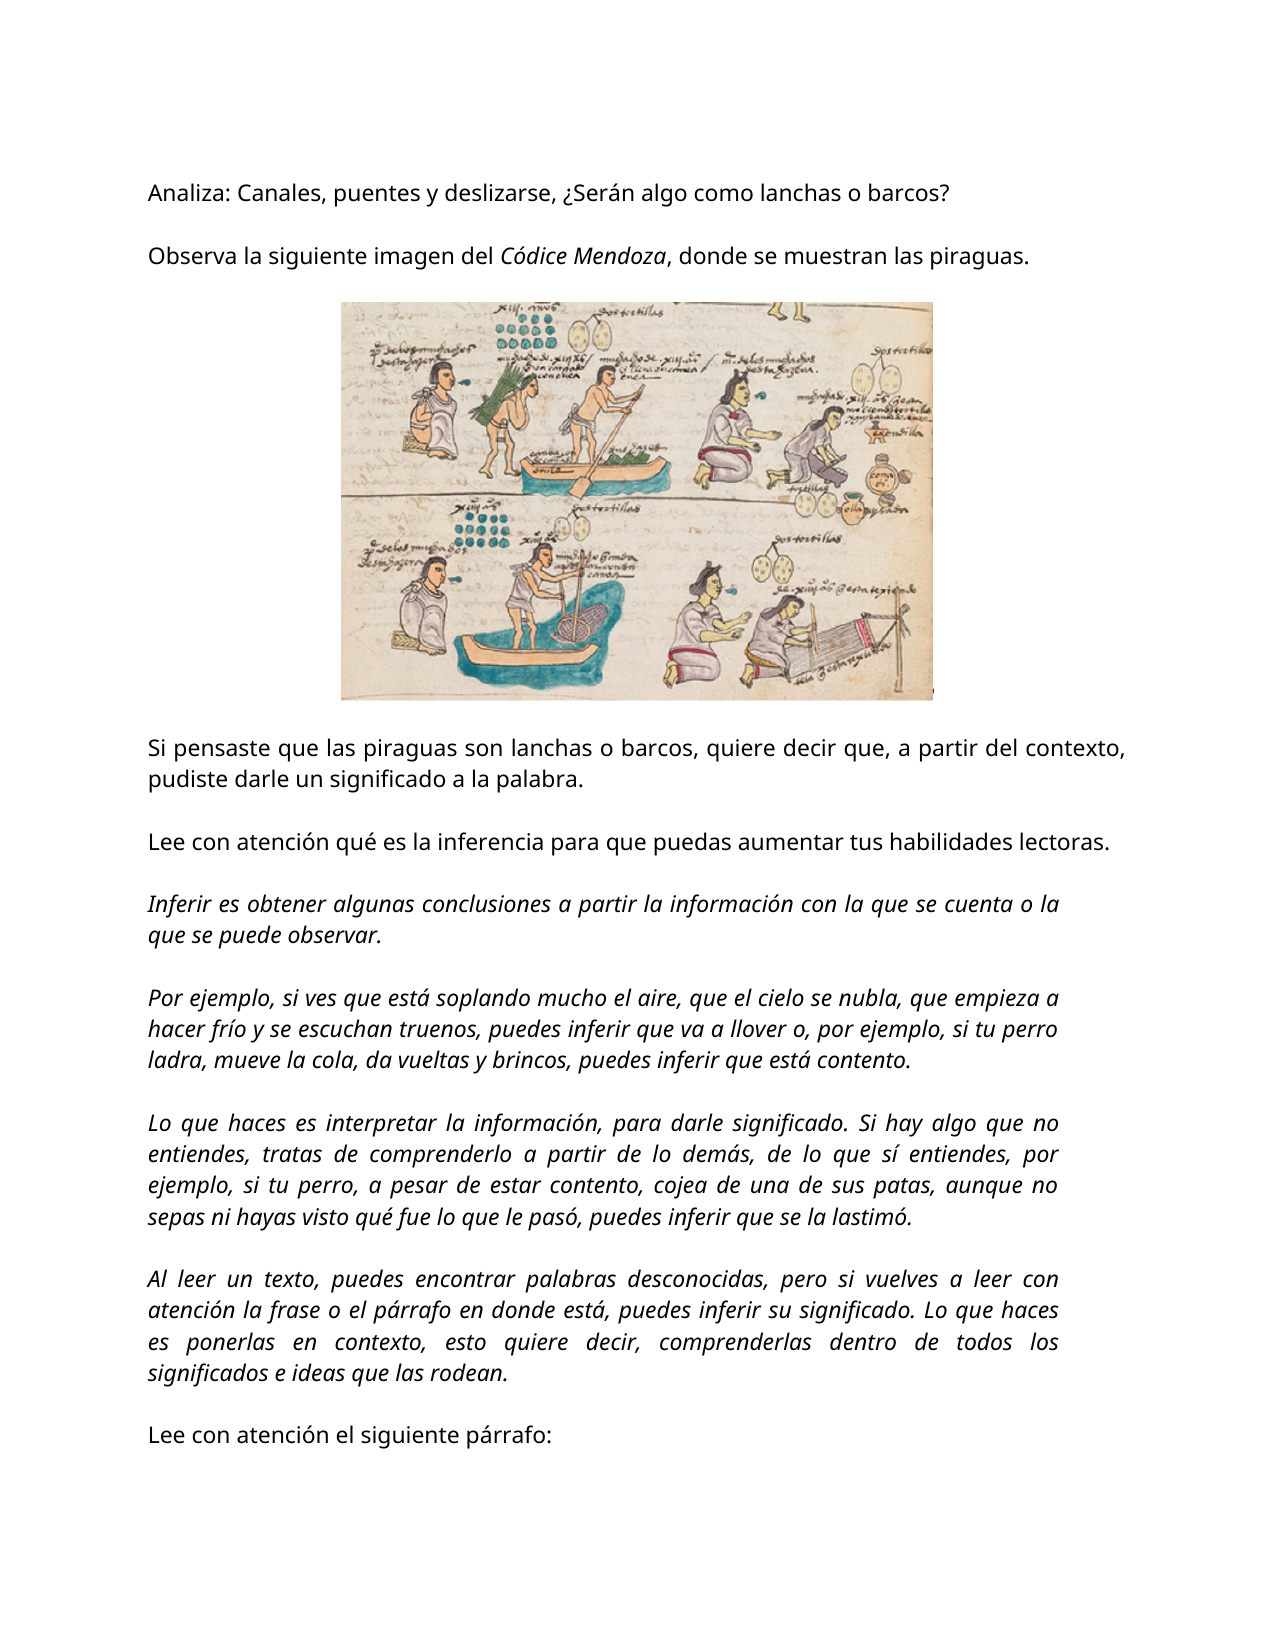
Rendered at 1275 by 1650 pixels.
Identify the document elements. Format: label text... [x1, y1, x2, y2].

text Lee con atención qué es la inferencia para que puedas aumentar tus habilidades lectoras. [148, 826, 1127, 857]
text Por ejemplo, si ves que está soplando mucho el aire, que el cielo se nubla, que empieza a hacer frío y se escuchan truenos, puedes inferir que va a llover o, por ejemplo, si tu perro ladra, mueve la cola, da vueltas y brincos, puedes inferir que está contento. [148, 982, 1063, 1076]
text Inferir es obtener algunas conclusiones a partir la información con la que se cuenta o la que se puede observar. [148, 888, 1063, 951]
text Analiza: Canales, puentes y deslizarse, ¿Serán algo como lanchas o barcos? [148, 177, 1127, 208]
text Lo que haces es interpretar la información, para darle significado. Si hay algo que no entiendes, tratas de comprenderlo a partir de lo demás, de lo que sí entiendes, por ejemplo, si tu perro, a pesar de estar contento, cojea de una de sus patas, aunque no sepas ni hayas visto qué fue lo que le pasó, puedes inferir que se la lastimó. [148, 1107, 1063, 1232]
text Al leer un texto, puedes encontrar palabras desconocidas, pero si vuelves a leer con atención la frase o el párrafo en donde está, puedes inferir su significado. Lo que haces es ponerlas en contexto, esto quiere decir, comprenderlas dentro de todos los significados e ideas que las rodean. [148, 1263, 1063, 1388]
text Observa la siguiente imagen del Códice Mendoza, donde se muestran las piraguas. [148, 240, 1127, 271]
text Lee con atención el siguiente párrafo: [148, 1419, 1127, 1451]
text Si pensaste que las piraguas son lanchas o barcos, quiere decir que, a partir del contexto, pudiste darle un significado a la palabra. [148, 732, 1127, 794]
picture [341, 302, 934, 701]
